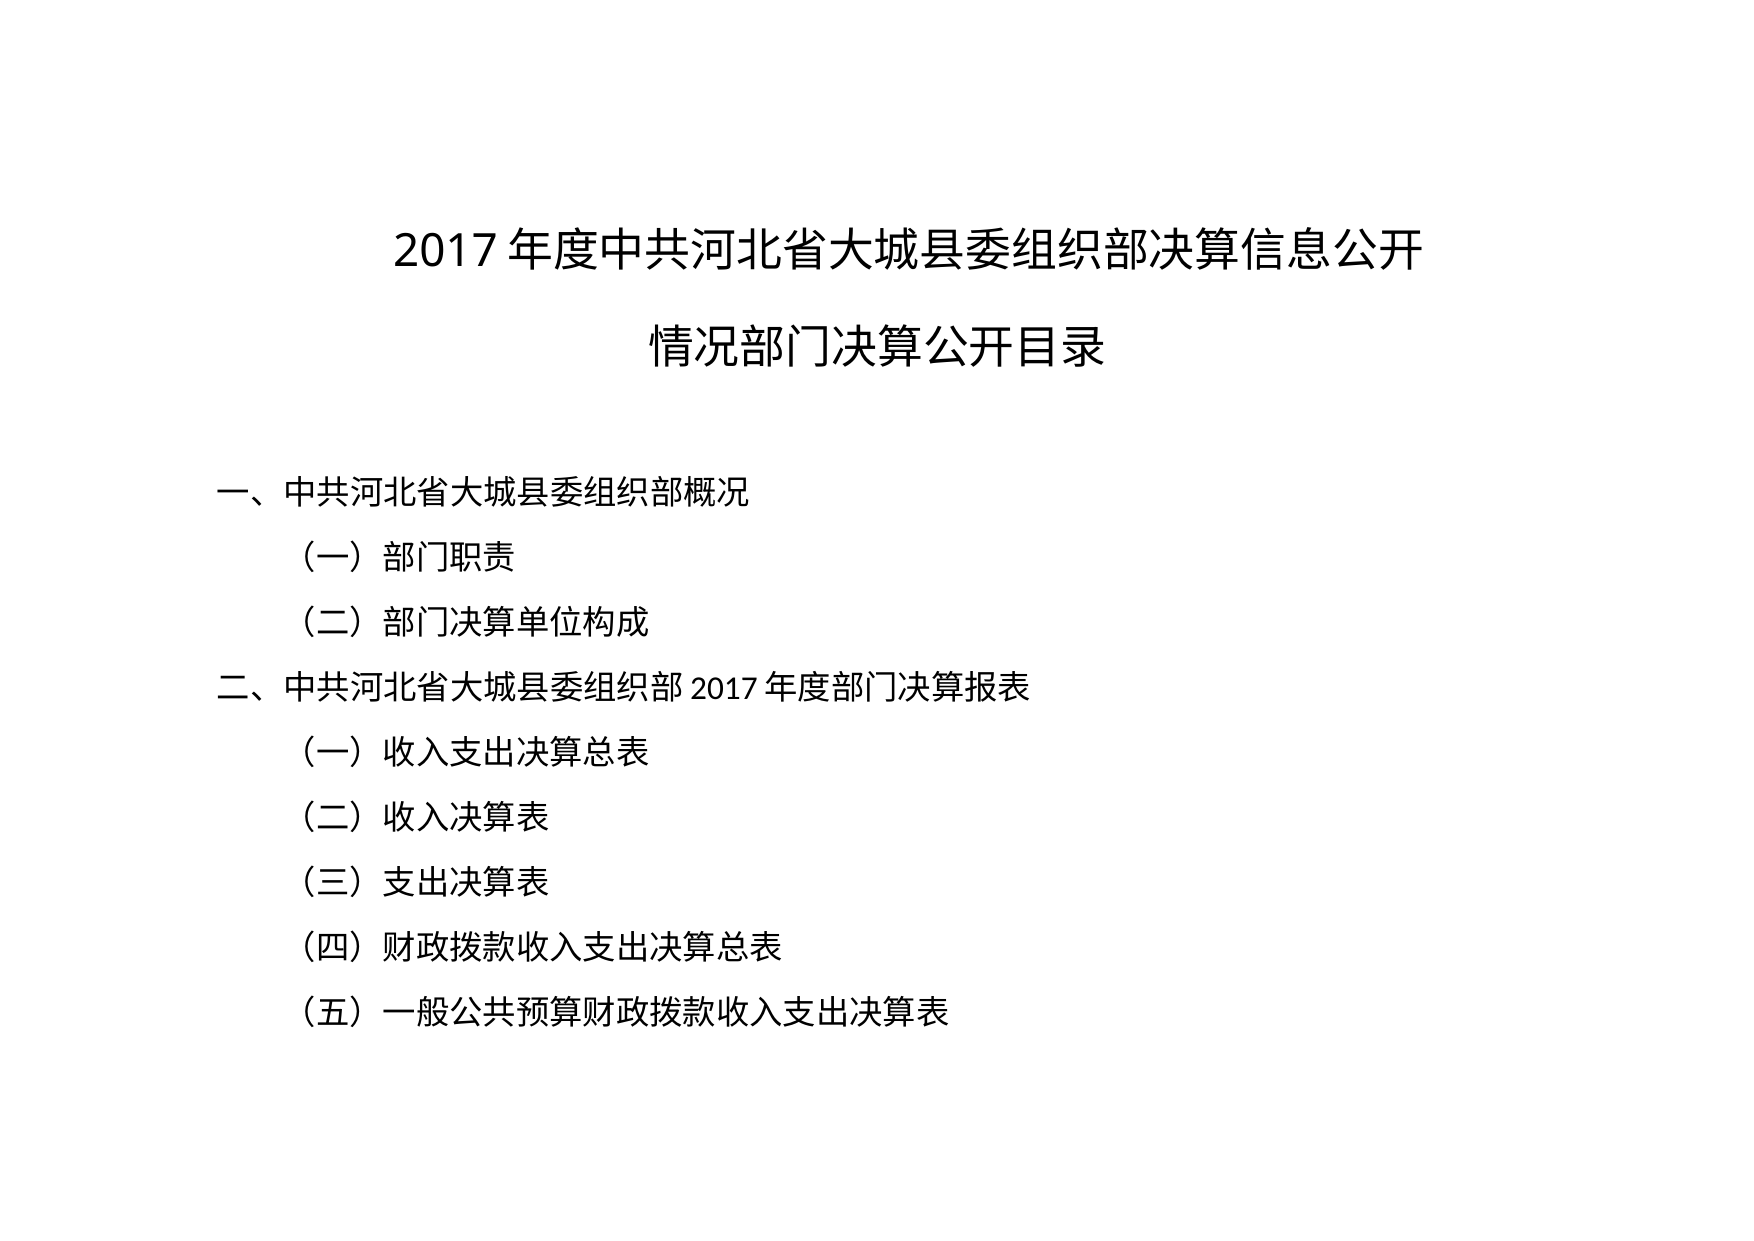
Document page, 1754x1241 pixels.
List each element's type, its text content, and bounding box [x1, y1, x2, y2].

text （二）收入决算表 [150, 783, 1604, 848]
text 2017年度中共河北省大城县委组织部决算信息公开 [150, 198, 1604, 295]
text （三）支出决算表 [150, 848, 1604, 913]
text （五）一般公共预算财政拨款收入支出决算表 [150, 978, 1604, 1043]
text 二、中共河北省大城县委组织部2017年度部门决算报表 [150, 653, 1604, 718]
text （一）部门职责 [150, 523, 1604, 588]
text 一、中共河北省大城县委组织部概况 [150, 458, 1604, 523]
text 情况部门决算公开目录 [150, 295, 1604, 393]
text （四）财政拨款收入支出决算总表 [150, 913, 1604, 978]
text （一）收入支出决算总表 [150, 718, 1604, 783]
list 部门决算单位构成 [150, 588, 1604, 653]
